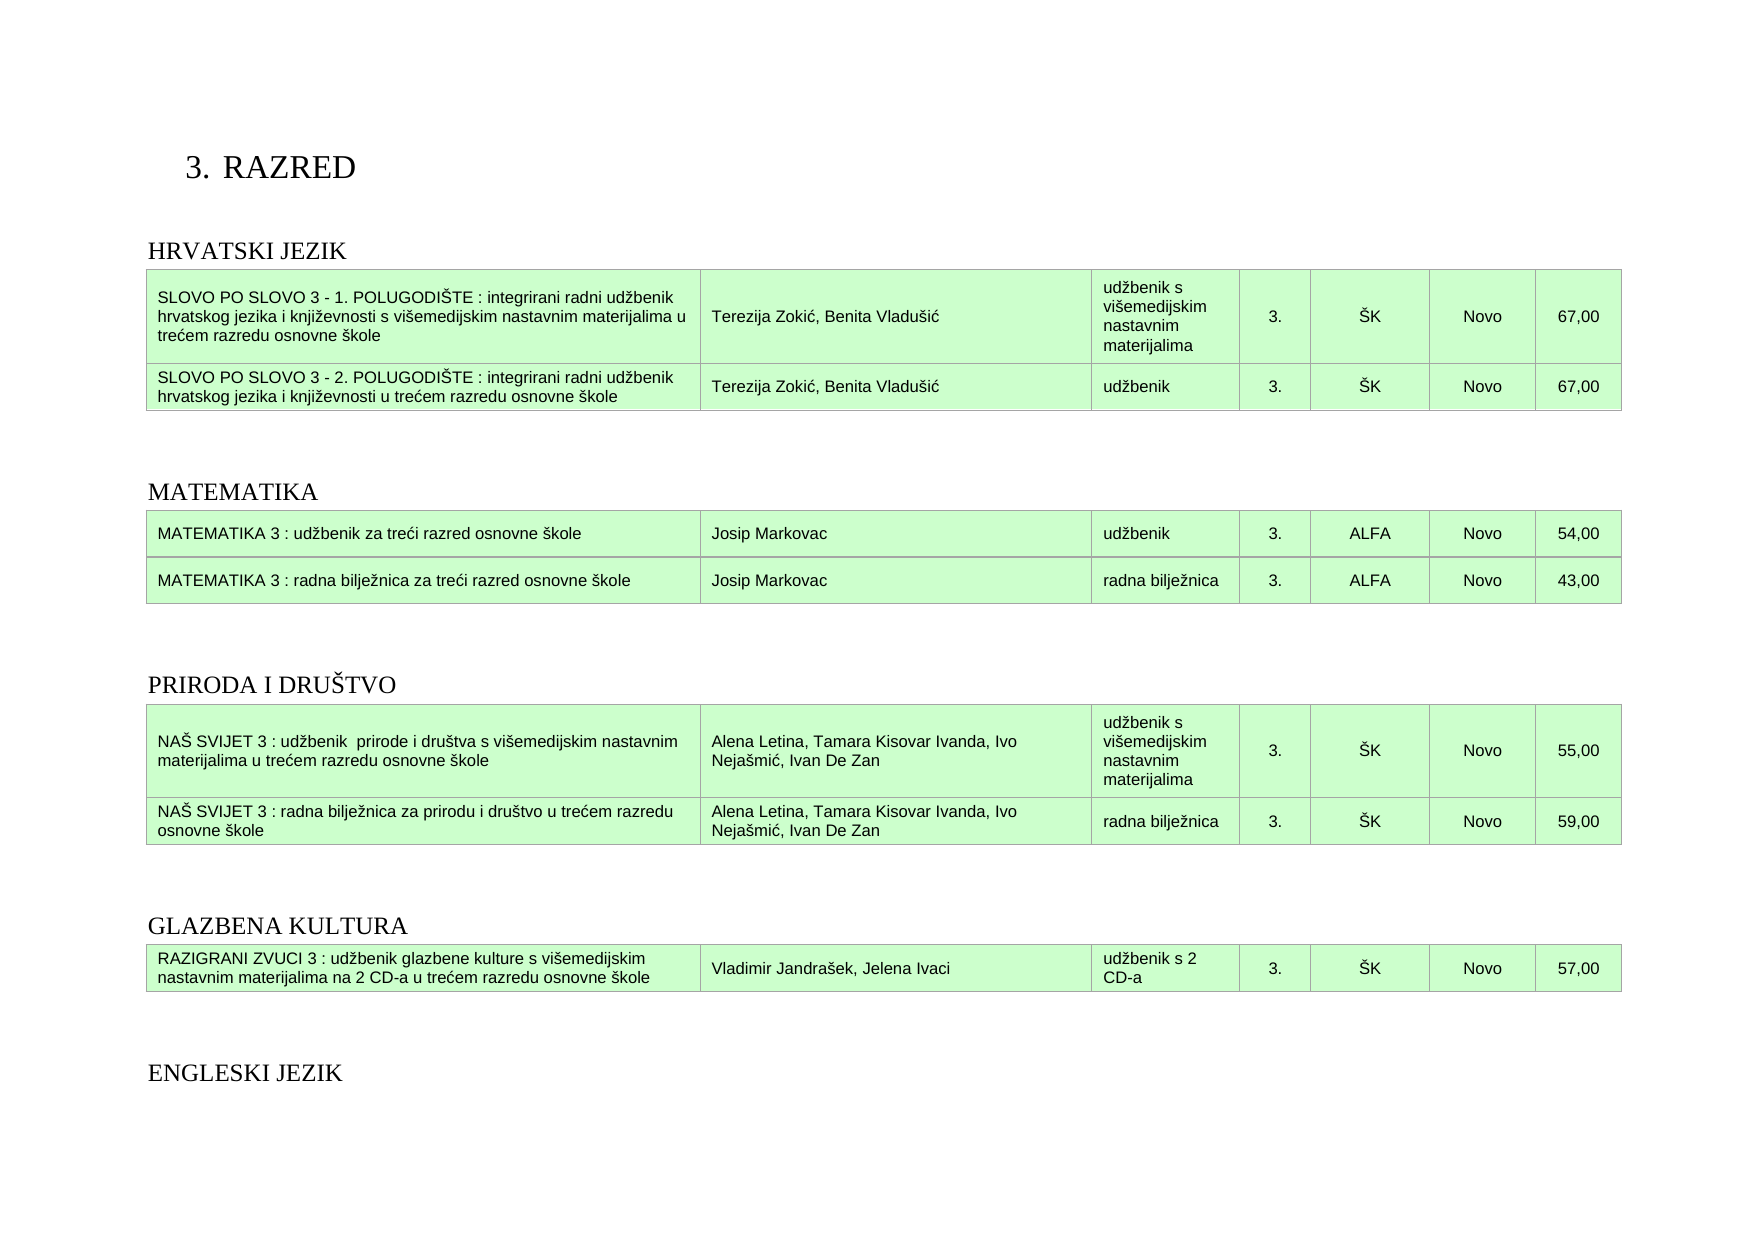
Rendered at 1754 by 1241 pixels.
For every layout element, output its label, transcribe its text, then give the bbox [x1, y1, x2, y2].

table_header ŠK [1311, 270, 1429, 363]
table_header 57,00 [1536, 945, 1621, 991]
table_header 67,00 [1536, 270, 1621, 363]
table_header udžbenik s višemedijskim nastavnim materijalima [1092, 270, 1239, 363]
table_cell 67,00 [1536, 364, 1621, 409]
table_header 3. [1240, 705, 1310, 797]
table_header SLOVO PO SLOVO 3 - 1. POLUGODIŠTE : integrirani radni udžbenik hrvatskog jezika i književnosti s višemedijskim nastavnim materijalima u trećem razredu osnovne škole [147, 270, 700, 363]
table_cell udžbenik [1092, 364, 1239, 409]
table_header 3. [1240, 945, 1310, 991]
table_cell ŠK [1311, 364, 1429, 409]
table_header 55,00 [1536, 705, 1621, 797]
text GLAZBENA KULTURA [148, 911, 1606, 940]
table_header ŠK [1311, 705, 1429, 797]
table_header udžbenik s 2 CD-a [1092, 945, 1239, 991]
table_header udžbenik [1092, 511, 1239, 556]
table_cell NAŠ SVIJET 3 : radna bilježnica za prirodu i društvo u trećem razredu osnovne škole [147, 798, 700, 844]
table_header RAZIGRANI ZVUCI 3 : udžbenik glazbene kulture s višemedijskim nastavnim materijalima na 2 CD-a u trećem razredu osnovne škole [147, 945, 700, 991]
table_header Alena Letina, Tamara Kisovar Ivanda, Ivo Nejašmić, Ivan De Zan [701, 705, 1091, 797]
table_cell 3. [1240, 364, 1310, 409]
table_header NAŠ SVIJET 3 : udžbenik prirode i društva s višemedijskim nastavnim materijalima u trećem razredu osnovne škole [147, 705, 700, 797]
table_cell ŠK [1311, 798, 1429, 844]
table_cell Novo [1430, 364, 1535, 409]
table_cell Terezija Zokić, Benita Vladušić [701, 364, 1091, 409]
table_header 54,00 [1536, 511, 1621, 556]
table_header Novo [1430, 945, 1535, 991]
text MATEMATIKA [148, 477, 1606, 505]
text ENGLESKI JEZIK [148, 1058, 1606, 1087]
table_header MATEMATIKA 3 : udžbenik za treći razred osnovne škole [147, 511, 700, 556]
text HRVATSKI JEZIK [148, 236, 1606, 264]
table_cell Josip Markovac [701, 558, 1091, 603]
table_header 3. [1240, 511, 1310, 556]
table_header Vladimir Jandrašek, Jelena Ivaci [701, 945, 1091, 991]
table_cell 43,00 [1536, 558, 1621, 603]
text PRIRODA I DRUŠTVO [148, 670, 1606, 699]
table_header udžbenik s višemedijskim nastavnim materijalima [1092, 705, 1239, 797]
table_cell 3. [1240, 798, 1310, 844]
table_header ALFA [1311, 511, 1429, 556]
table_cell ALFA [1311, 558, 1429, 603]
table_header Novo [1430, 705, 1535, 797]
table_header ŠK [1311, 945, 1429, 991]
table_cell Alena Letina, Tamara Kisovar Ivanda, Ivo Nejašmić, Ivan De Zan [701, 798, 1091, 844]
table_cell radna bilježnica [1092, 558, 1239, 603]
table_cell Novo [1430, 798, 1535, 844]
table_cell 3. [1240, 558, 1310, 603]
table_cell SLOVO PO SLOVO 3 - 2. POLUGODIŠTE : integrirani radni udžbenik hrvatskog jezika i književnosti u trećem razredu osnovne škole [147, 364, 700, 409]
table_cell MATEMATIKA 3 : radna bilježnica za treći razred osnovne škole [147, 558, 700, 603]
list RAZRED [185, 148, 1606, 186]
table_cell Novo [1430, 558, 1535, 603]
table_header Novo [1430, 511, 1535, 556]
table_header Novo [1430, 270, 1535, 363]
table_header Josip Markovac [701, 511, 1091, 556]
table_header 3. [1240, 270, 1310, 363]
table_header Terezija Zokić, Benita Vladušić [701, 270, 1091, 363]
table_cell 59,00 [1536, 798, 1621, 844]
table_cell radna bilježnica [1092, 798, 1239, 844]
